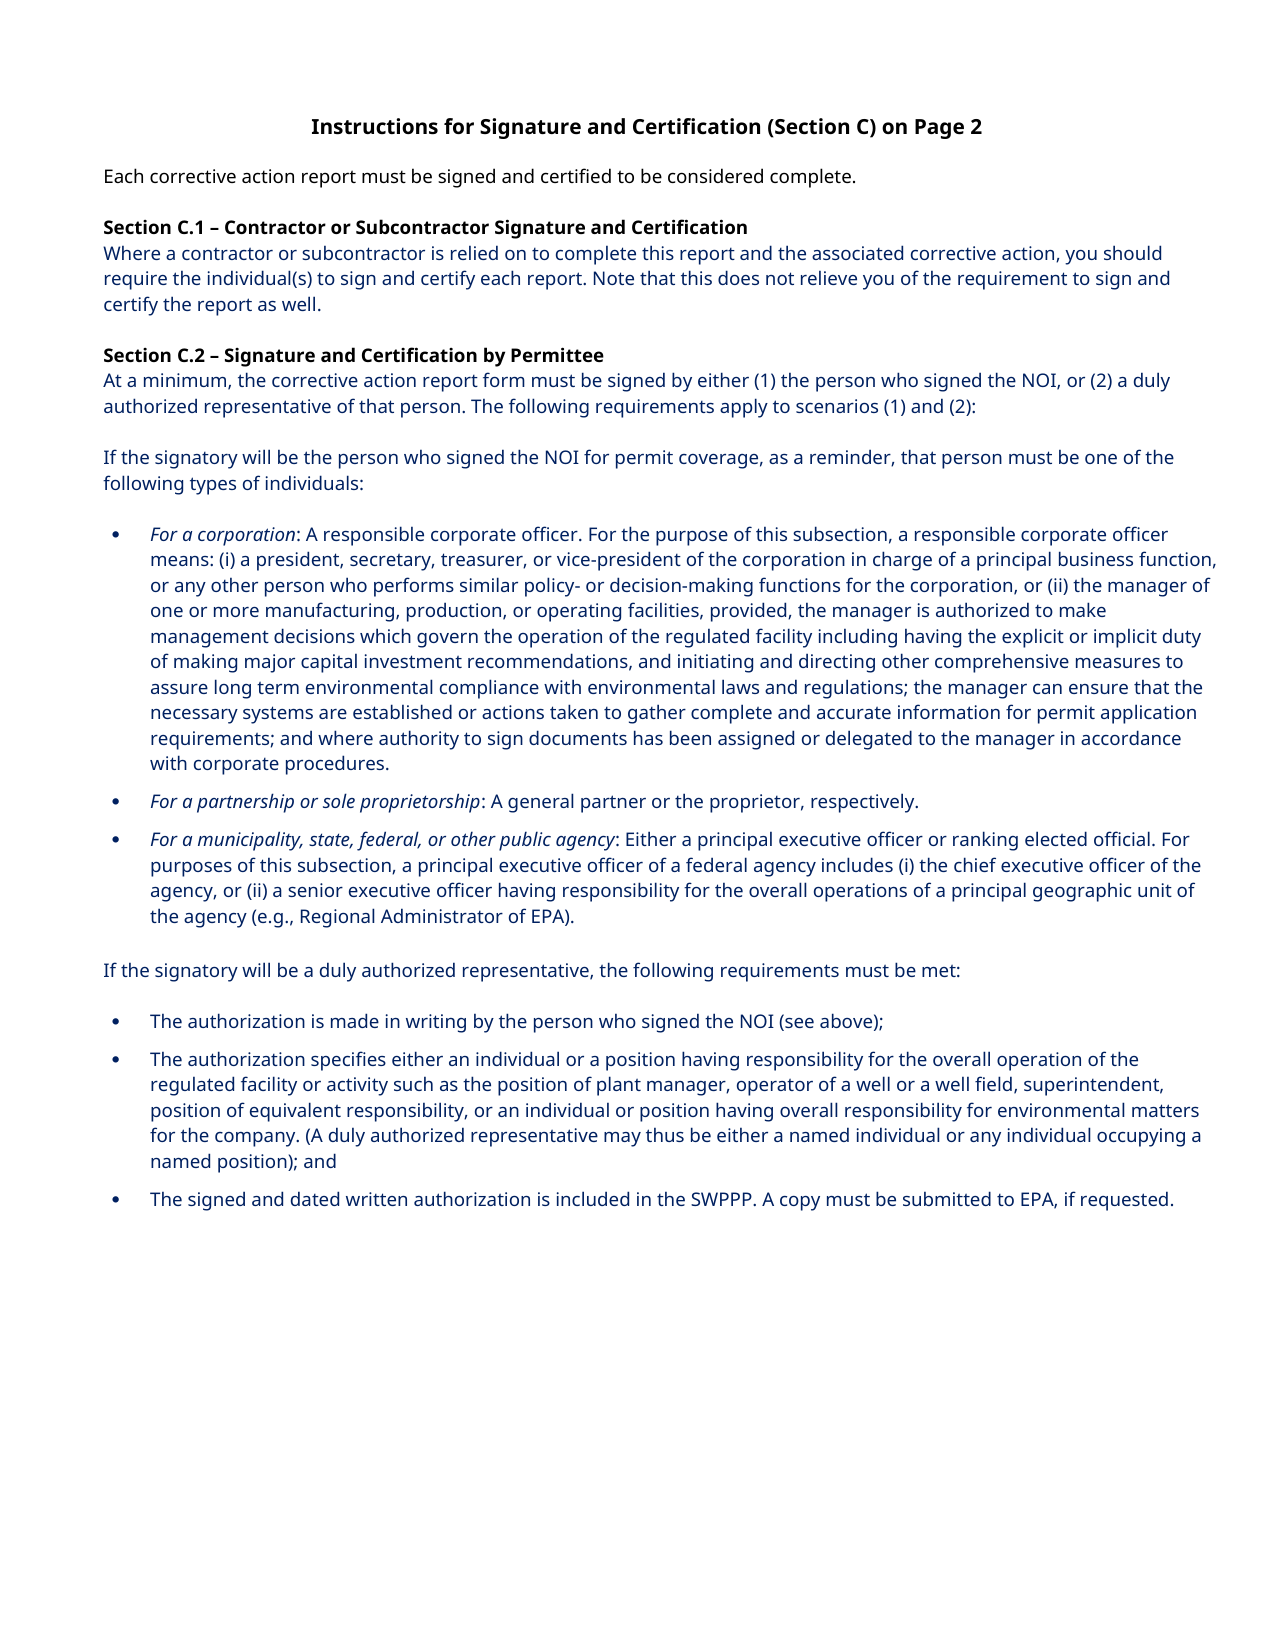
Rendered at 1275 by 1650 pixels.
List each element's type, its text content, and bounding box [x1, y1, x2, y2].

list The authorization specifies either an individual or a position having responsibility for the overall operation of the regulated facility or activity such as the position of plant manager, operator of a well or a well field, superintendent, position of equivalent responsibility, or an individual or position having overall responsibility for environmental matters for the company. (A duly authorized representative may thus be either a named individual or any individual occupying a named position); and [112, 1046, 1219, 1174]
list For a partnership or sole proprietorship: A general partner or the proprietor, respectively. [112, 789, 1219, 814]
list For a municipality, state, federal, or other public agency: Either a principal executive officer or ranking elected official. For purposes of this subsection, a principal executive officer of a federal agency includes (i) the chief executive officer of the agency, or (ii) a senior executive officer having responsibility for the overall operations of a principal geographic unit of the agency (e.g., Regional Administrator of EPA). [112, 827, 1219, 929]
text Instructions for Signature and Certification (Section C) on Page 2 [75, 112, 1219, 141]
list The signed and dated written authorization is included in the SWPPP. A copy must be submitted to EPA, if requested. [112, 1186, 1219, 1212]
text Each corrective action report must be signed and certified to be considered complete. [103, 164, 1219, 189]
list For a corporation: A responsible corporate officer. For the purpose of this subsection, a responsible corporate officer means: (i) a president, secretary, treasurer, or vice-president of the corporation in charge of a principal business function, or any other person who performs similar policy- or decision-making functions for the corporation, or (ii) the manager of one or more manufacturing, production, or operating facilities, provided, the manager is authorized to make management decisions which govern the operation of the regulated facility including having the explicit or implicit duty of making major capital investment recommendations, and initiating and directing other comprehensive measures to assure long term environmental compliance with environmental laws and regulations; the manager can ensure that the necessary systems are established or actions taken to gather complete and accurate information for permit application requirements; and where authority to sign documents has been assigned or delegated to the manager in accordance with corporate procedures. [112, 521, 1219, 776]
text Where a contractor or subcontractor is relied on to complete this report and the associated corrective action, you should require the individual(s) to sign and certify each report. Note that this does not relieve you of the requirement to sign and certify the report as well. [103, 240, 1221, 317]
text At a minimum, the corrective action report form must be signed by either (1) the person who signed the NOI, or (2) a duly authorized representative of that person. The following requirements apply to scenarios (1) and (2): [103, 368, 1219, 419]
list The authorization is made in writing by the person who signed the NOI (see above); [112, 1008, 1219, 1034]
text If the signatory will be a duly authorized representative, the following requirements must be met: [103, 957, 1219, 983]
text If the signatory will be the person who signed the NOI for permit coverage, as a reminder, that person must be one of the following types of individuals: [103, 444, 1219, 495]
text Section C.1 – Contractor or Subcontractor Signature and Certification [103, 215, 1219, 240]
text Section C.2 – Signature and Certification by Permittee [103, 342, 1221, 368]
